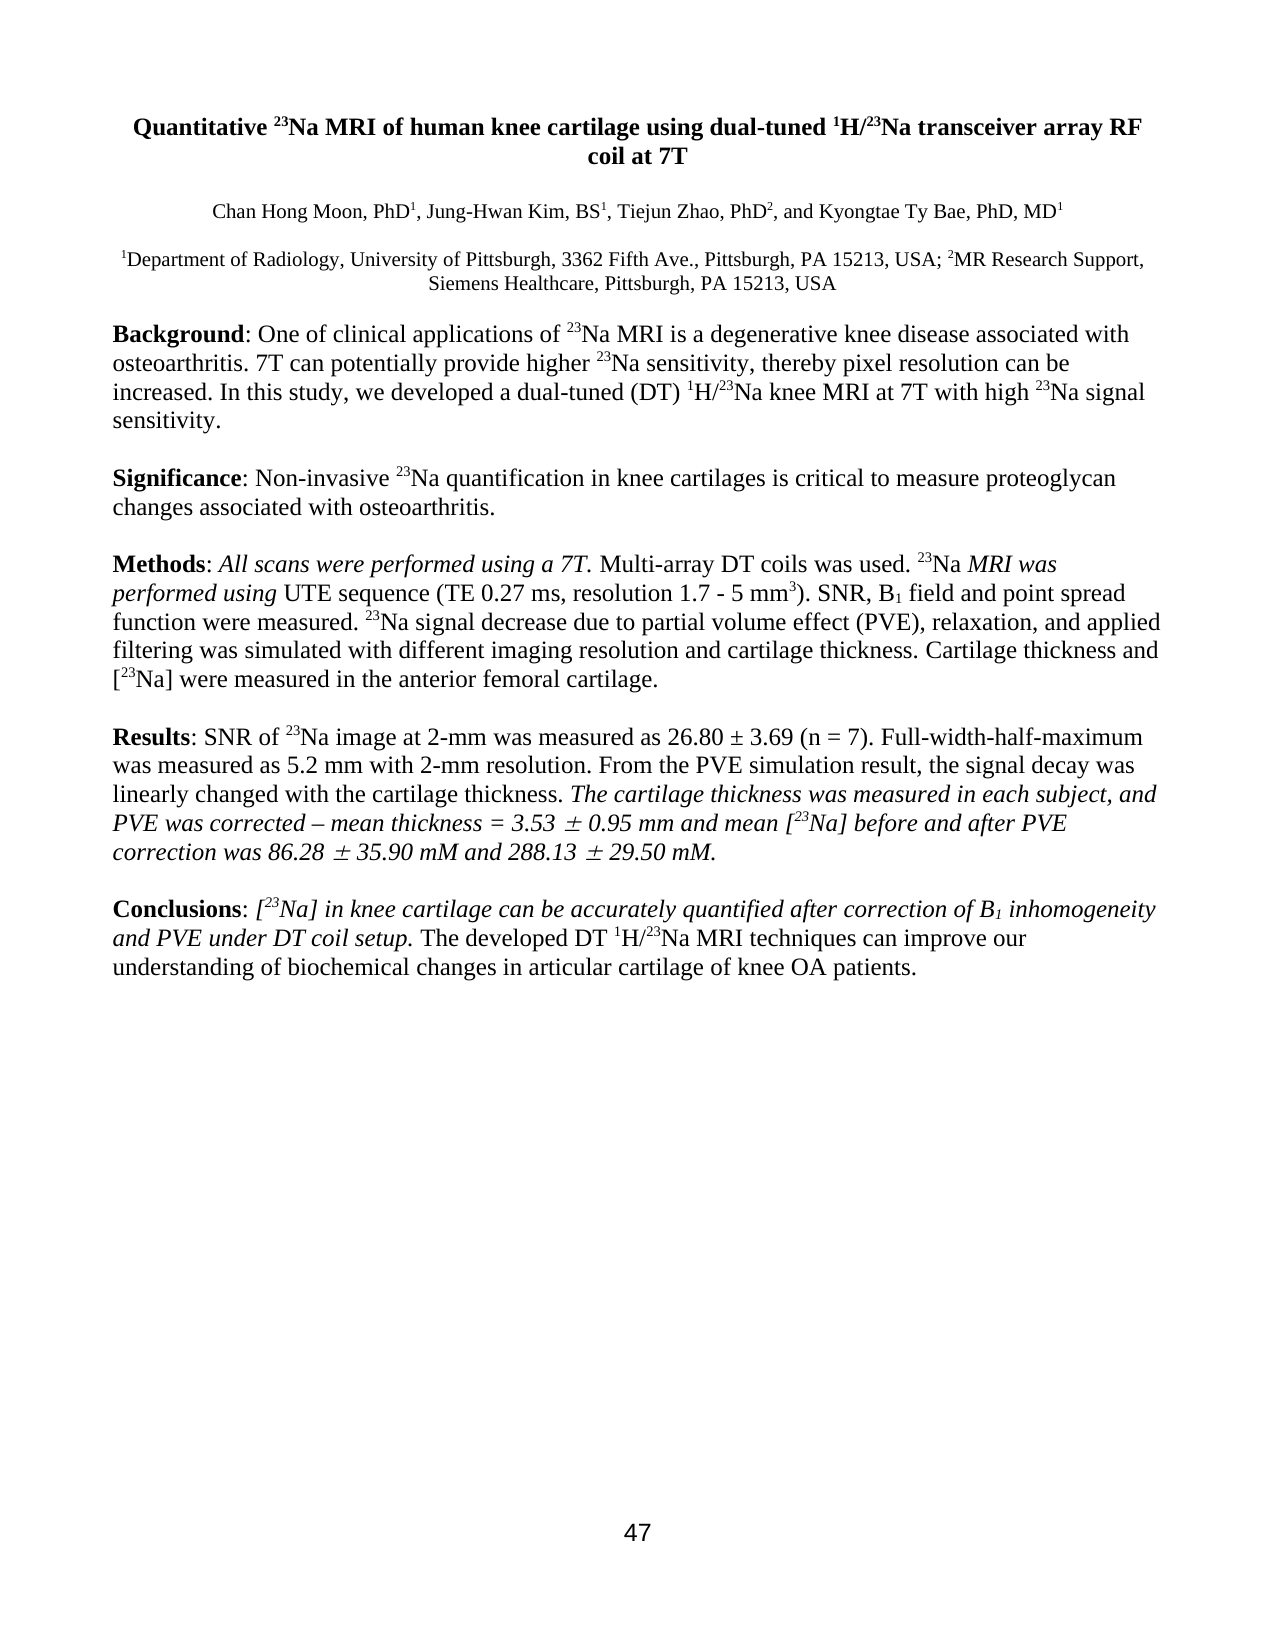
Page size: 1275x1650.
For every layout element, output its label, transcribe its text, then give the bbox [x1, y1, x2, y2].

text Significance: Non-invasive 23Na quantification in knee cartilages is critical to measure proteoglycan changes associated with osteoarthritis. [112, 463, 1162, 520]
text Results: SNR of 23Na image at 2-mm was measured as 26.80 ± 3.69 (n = 7). Full-width-half-maximum was measured as 5.2 mm with 2-mm resolution. From the PVE simulation result, the signal decay was linearly changed with the cartilage thickness. The cartilage thickness was measured in each subject, and PVE was corrected – mean thickness = 3.53 0.95 mm and mean [23Na] before and after PVE correction was 86.28 35.90 mM and 288.13 29.50 mM. [112, 722, 1162, 865]
text Quantitative 23Na MRI of human knee cartilage using dual-tuned 1H/23Na transceiver array RF coil at 7T [112, 112, 1162, 170]
text 1Department of Radiology, University of Pittsburgh, 3362 Fifth Ave., Pittsburgh, PA 15213, USA; 2MR Research Support, Siemens Healthcare, Pittsburgh, PA 15213, USA [112, 247, 1152, 295]
text Methods: All scans were performed using a 7T. Multi-array DT coils was used. 23Na MRI was performed using UTE sequence (TE 0.27 ms, resolution 1.7 - 5 mm3). SNR, B1 field and point spread function were measured. 23Na signal decrease due to partial volume effect (PVE), relaxation, and applied filtering was simulated with different imaging resolution and cartilage thickness. Cartilage thickness and [23Na] were measured in the anterior femoral cartilage. [112, 549, 1162, 693]
text Background: One of clinical applications of 23Na MRI is a degenerative knee disease associated with osteoarthritis. 7T can potentially provide higher 23Na sensitivity, thereby pixel resolution can be increased. In this study, we developed a dual-tuned (DT) 1H/23Na knee MRI at 7T with high 23Na signal sensitivity. [112, 319, 1162, 434]
text Conclusions: [23Na] in knee cartilage can be accurately quantified after correction of B1 inhomogeneity and PVE under DT coil setup. The developed DT 1H/23Na MRI techniques can improve our understanding of biochemical changes in articular cartilage of knee OA patients. [112, 894, 1162, 980]
text Chan Hong Moon, PhD1, Jung-Hwan Kim, BS1, Tiejun Zhao, PhD2, and Kyongtae Ty Bae, PhD, MD1 [112, 199, 1162, 223]
